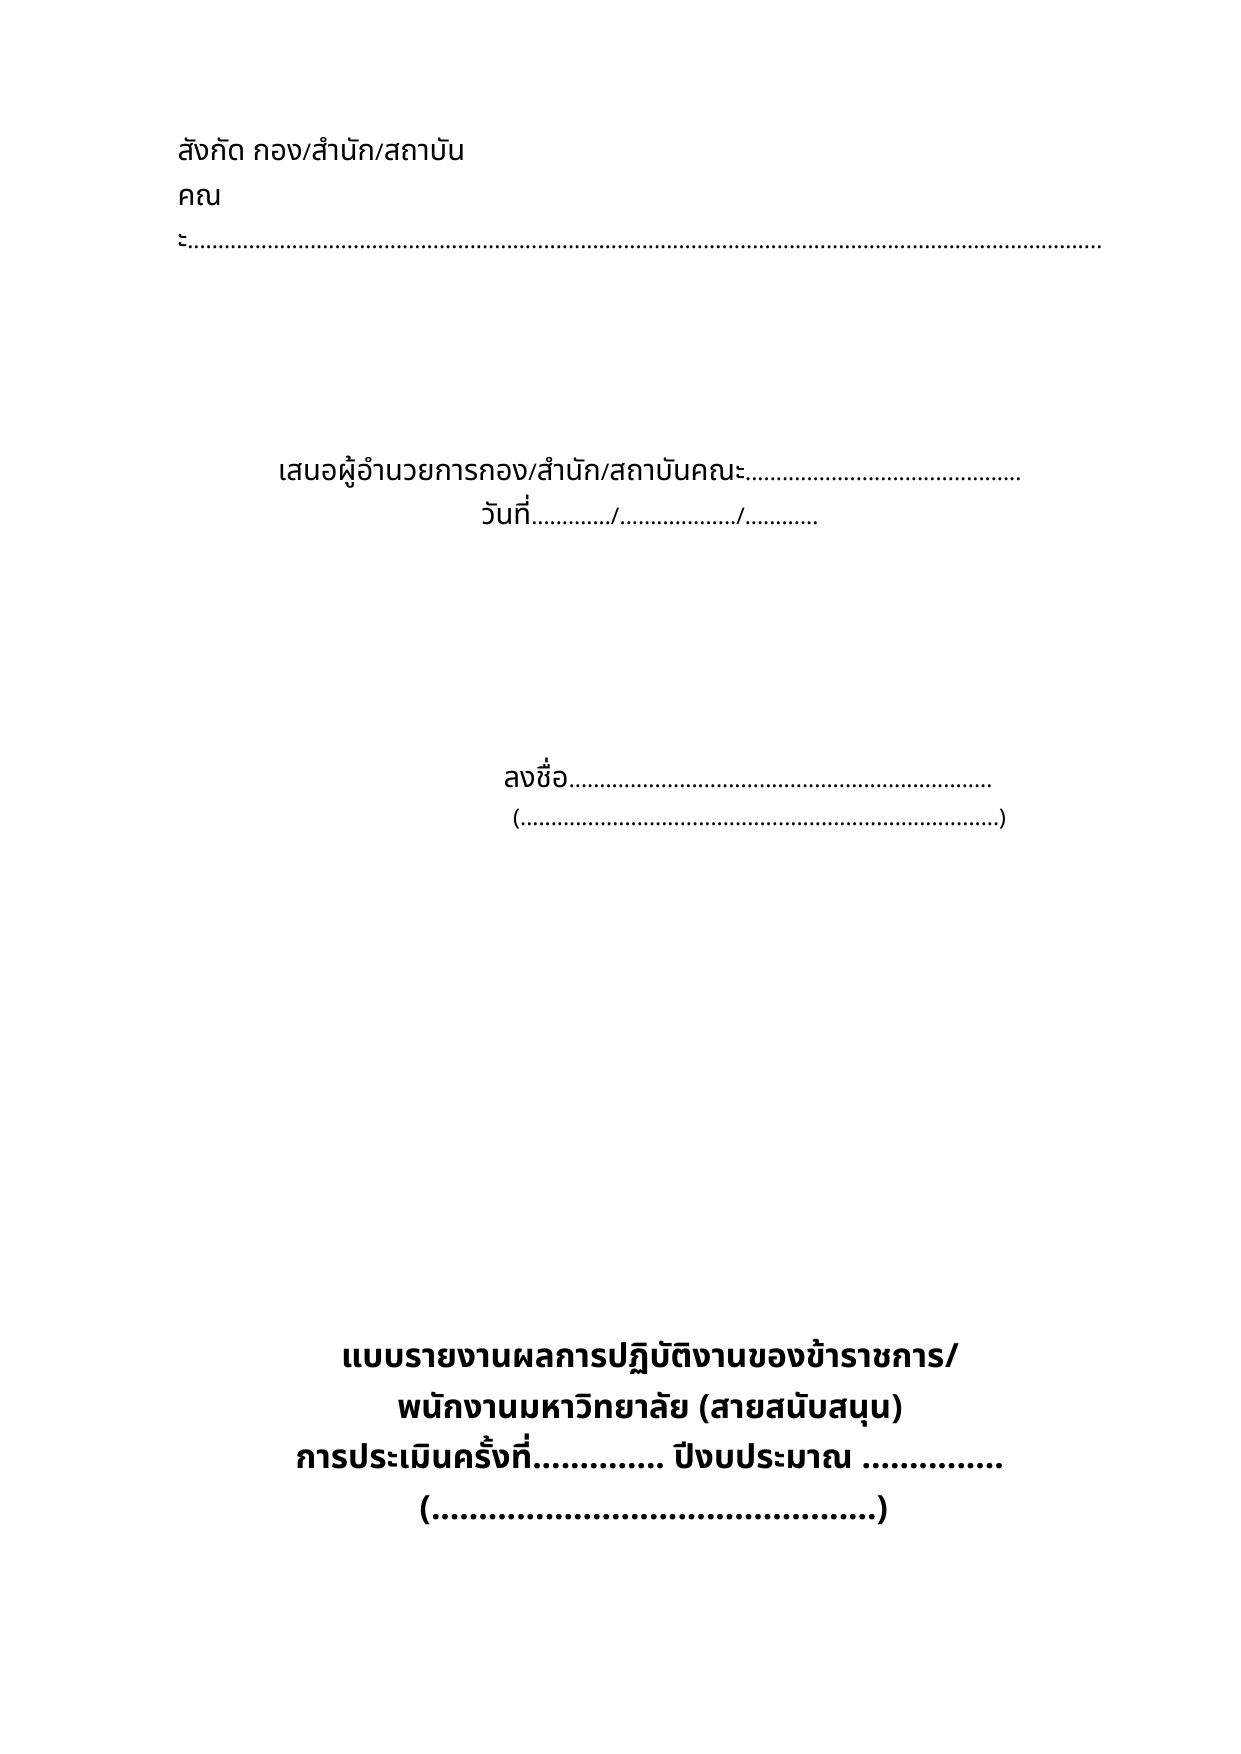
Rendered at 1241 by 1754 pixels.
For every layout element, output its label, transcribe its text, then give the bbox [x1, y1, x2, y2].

text สังกัด กอง/สำนัก/สถาบันคณะ..................................................................................................................................................... [177, 130, 1122, 262]
text การประเมินครั้งที่.............. ปีงบประมาณ ............... [177, 1433, 1122, 1484]
text วันที่............./.................../............ [177, 494, 1122, 538]
text เสนอผู้อำนวยการกอง/สำนัก/สถาบันคณะ............................................. [177, 449, 1122, 494]
text (...............................................) [177, 1484, 1122, 1529]
text พนักงานมหาวิทยาลัย (สายสนับสนุน) [177, 1382, 1122, 1433]
text ลงชื่อ..................................................................... [177, 756, 1122, 801]
text (..............................................................................) [177, 801, 1122, 832]
text แบบรายงานผลการปฏิบัติงานของข้าราชการ/ [177, 1332, 1122, 1382]
